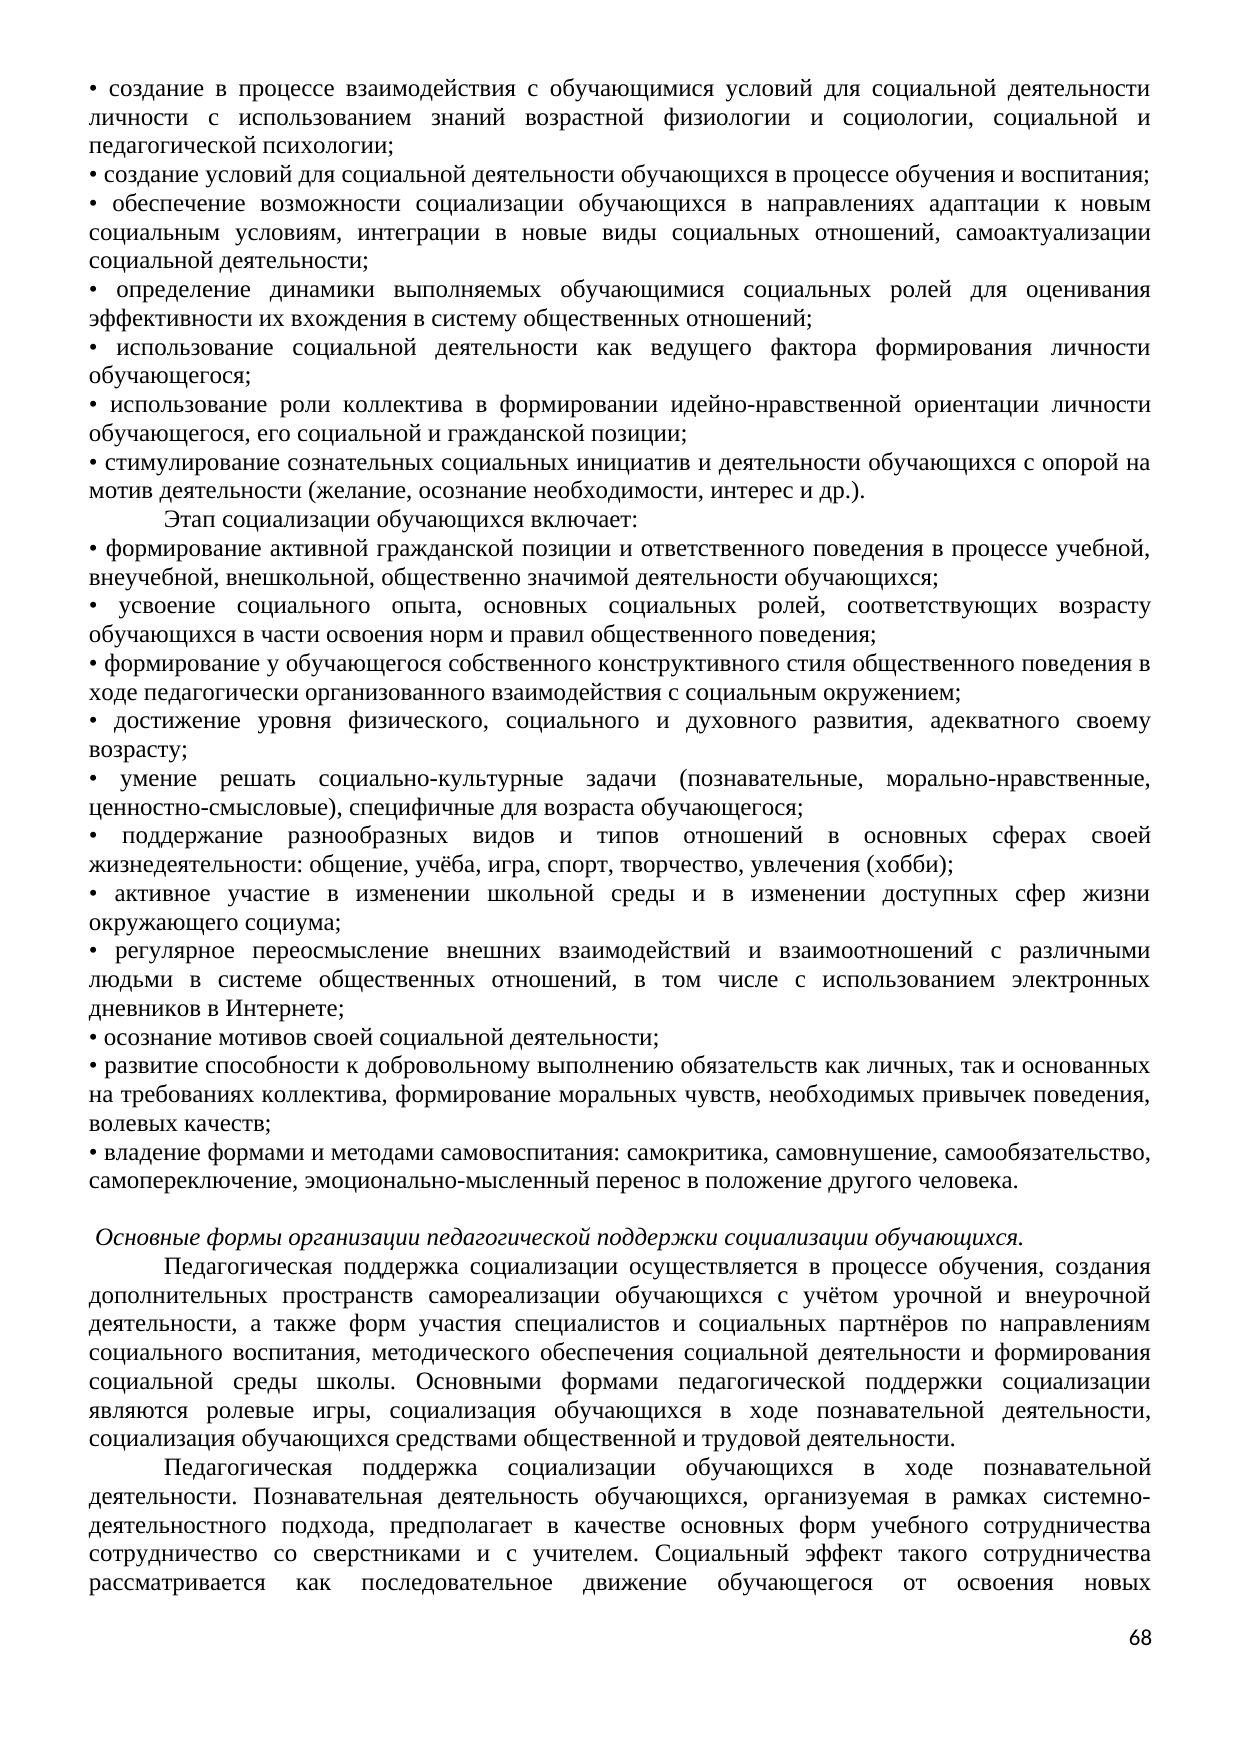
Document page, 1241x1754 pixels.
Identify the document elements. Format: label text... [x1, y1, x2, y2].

text • формирование активной гражданской позиции и ответственного поведения в процессе учебной, внеучебной, внешкольной, общественно значимой деятельности обучающихся; [89, 533, 1152, 590]
text • развитие способности к добровольному выполнению обязательств как личных, так и основанных на требованиях коллектива, формирование моральных чувств, необходимых привычек поведения, волевых качеств; [89, 1050, 1152, 1137]
text • обеспечение возможности социализации обучающихся в направлениях адаптации к новым социальным условиям, интеграции в новые виды социальных отношений, самоактуализации социальной деятельности; [89, 188, 1152, 274]
text • использование роли коллектива в формировании идейно-нравственной ориентации личности обучающегося, его социальной и гражданской позиции; [89, 389, 1152, 447]
text Этап социализации обучающихся включает: [89, 504, 1152, 533]
text Педагогическая поддержка социализации осуществляется в процессе обучения, создания дополнительных пространств самореализации обучающихся с учётом урочной и внеурочной деятельности, а также форм участия специалистов и социальных партнёров по направлениям социального воспитания, методического обеспечения социальной деятельности и формирования социальной среды школы. Основными формами педагогической поддержки социализации являются ролевые игры, социализация обучающихся в ходе познавательной деятельности, социализация обучающихся средствами общественной и трудовой деятельности. [89, 1251, 1152, 1452]
text • определение динамики выполняемых обучающимися социальных ролей для оценивания эффективности их вхождения в систему общественных отношений; [89, 274, 1152, 332]
text • осознание мотивов своей социальной деятельности; [89, 1022, 1152, 1050]
text • регулярное переосмысление внешних взаимодействий и взаимоотношений с различными людьми в системе общественных отношений, в том числе с использованием электронных дневников в Интернете; [89, 935, 1152, 1022]
text • стимулирование сознательных социальных инициатив и деятельности обучающихся с опорой на мотив деятельности (желание, осознание необходимости, интерес и др.). [89, 447, 1152, 504]
text • поддержание разнообразных видов и типов отношений в основных сферах своей жизнедеятельности: общение, учёба, игра, спорт, творчество, увлечения (хобби); [89, 820, 1152, 878]
text • активное участие в изменении школьной среды и в изменении доступных сфер жизни окружающего социума; [89, 878, 1152, 935]
text • умение решать социально-культурные задачи (познавательные, морально-нравственные, ценностно-смысловые), специфичные для возраста обучающегося; [89, 763, 1152, 820]
text Основные формы организации педагогической поддержки социализации обучающихся. [89, 1222, 1152, 1251]
text • создание в процессе взаимодействия с обучающимися условий для социальной деятельности личности с использованием знаний возрастной физиологии и социологии, социальной и педагогической психологии; [89, 73, 1152, 159]
text • формирование у обучающегося собственного конструктивного стиля общественного поведения в ходе педагогически организованного взаимодействия с социальным окружением; [89, 648, 1152, 705]
text • усвоение социального опыта, основных социальных ролей, соответствующих возрасту обучающихся в части освоения норм и правил общественного поведения; [89, 590, 1152, 648]
text • использование социальной деятельности как ведущего фактора формирования личности обучающегося; [89, 332, 1152, 389]
text • достижение уровня физического, социального и духовного развития, адекватного своему возрасту; [89, 705, 1152, 763]
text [89, 1452, 1152, 1596]
text • владение формами и методами самовоспитания: самокритика, самовнушение, самообязательство, самопереключение, эмоционально-мысленный перенос в положение другого человека. [89, 1137, 1152, 1194]
text • создание условий для социальной деятельности обучающихся в процессе обучения и воспитания; [89, 159, 1152, 188]
